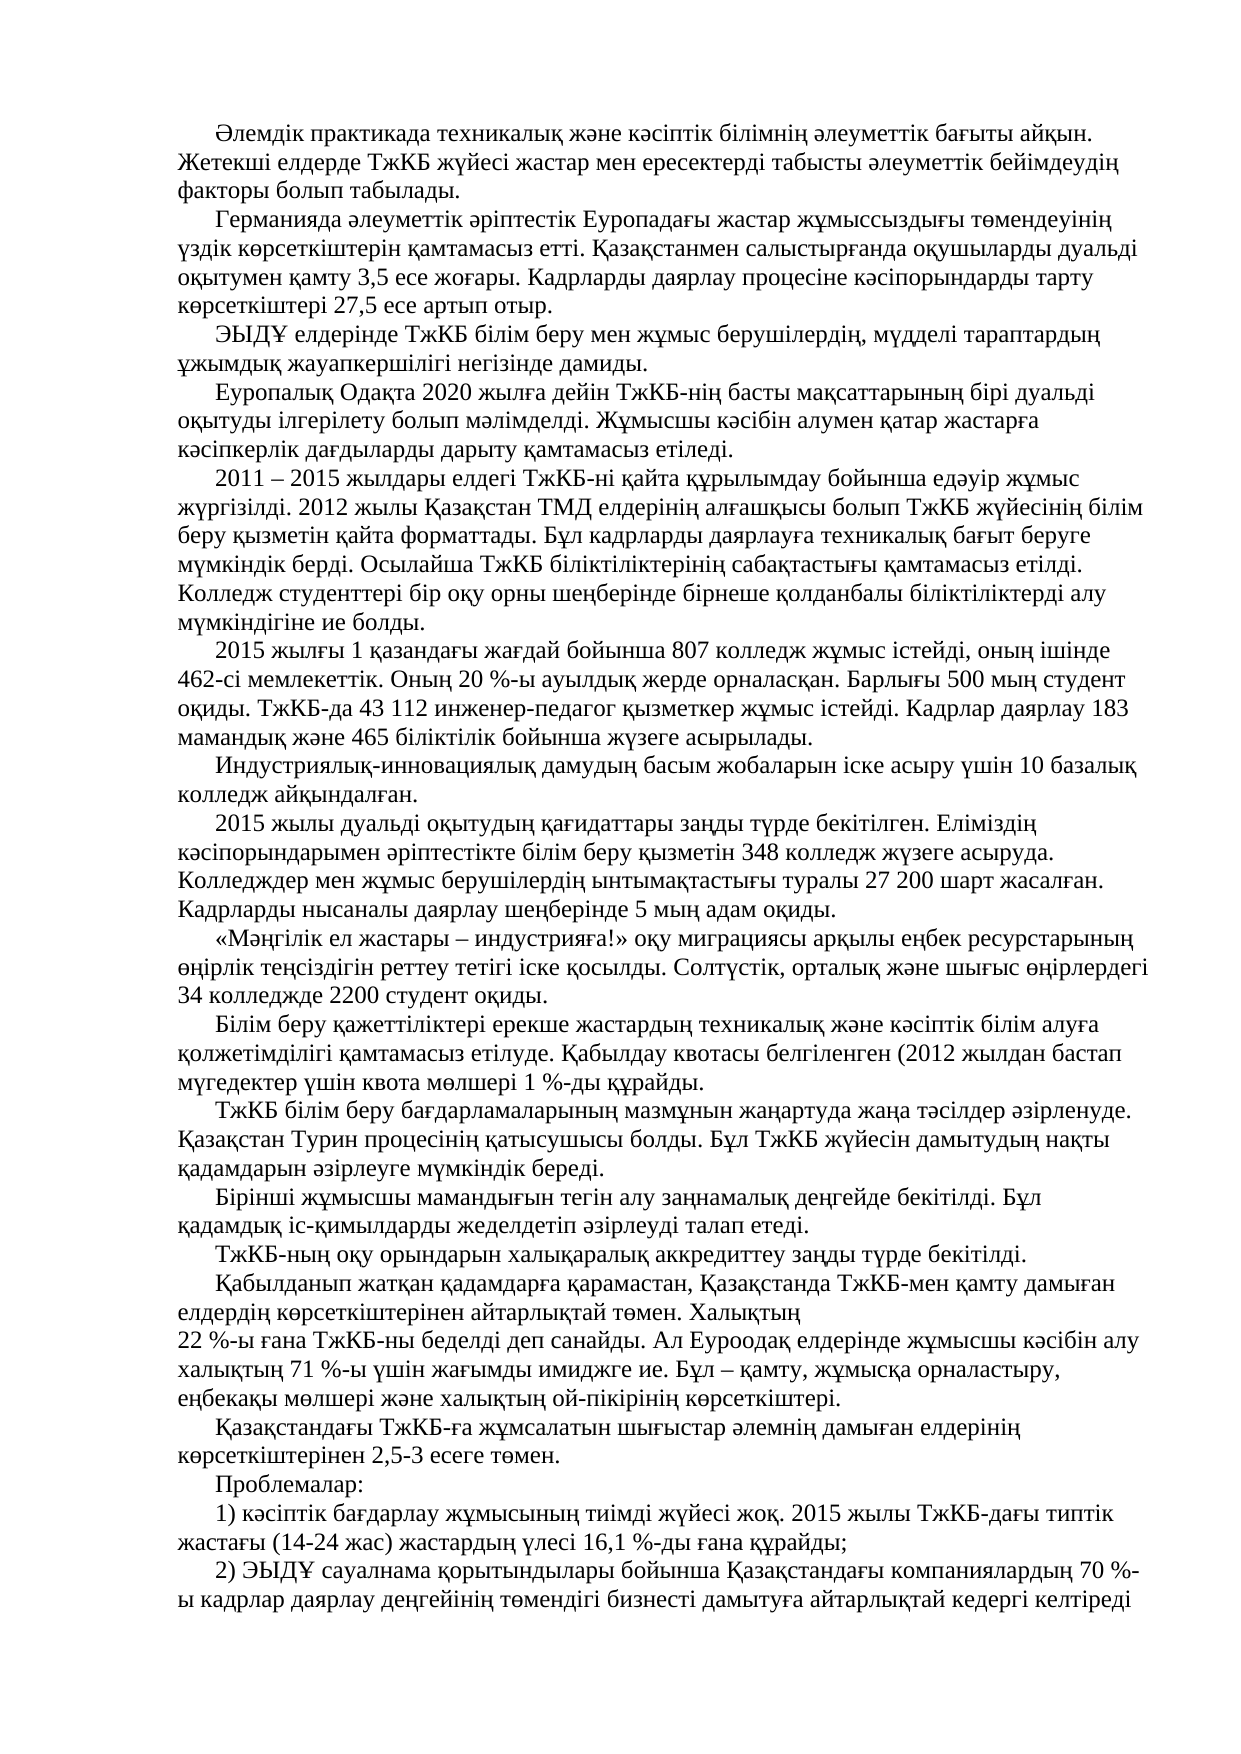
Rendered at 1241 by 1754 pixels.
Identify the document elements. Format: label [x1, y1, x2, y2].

text [177, 118, 1152, 1613]
